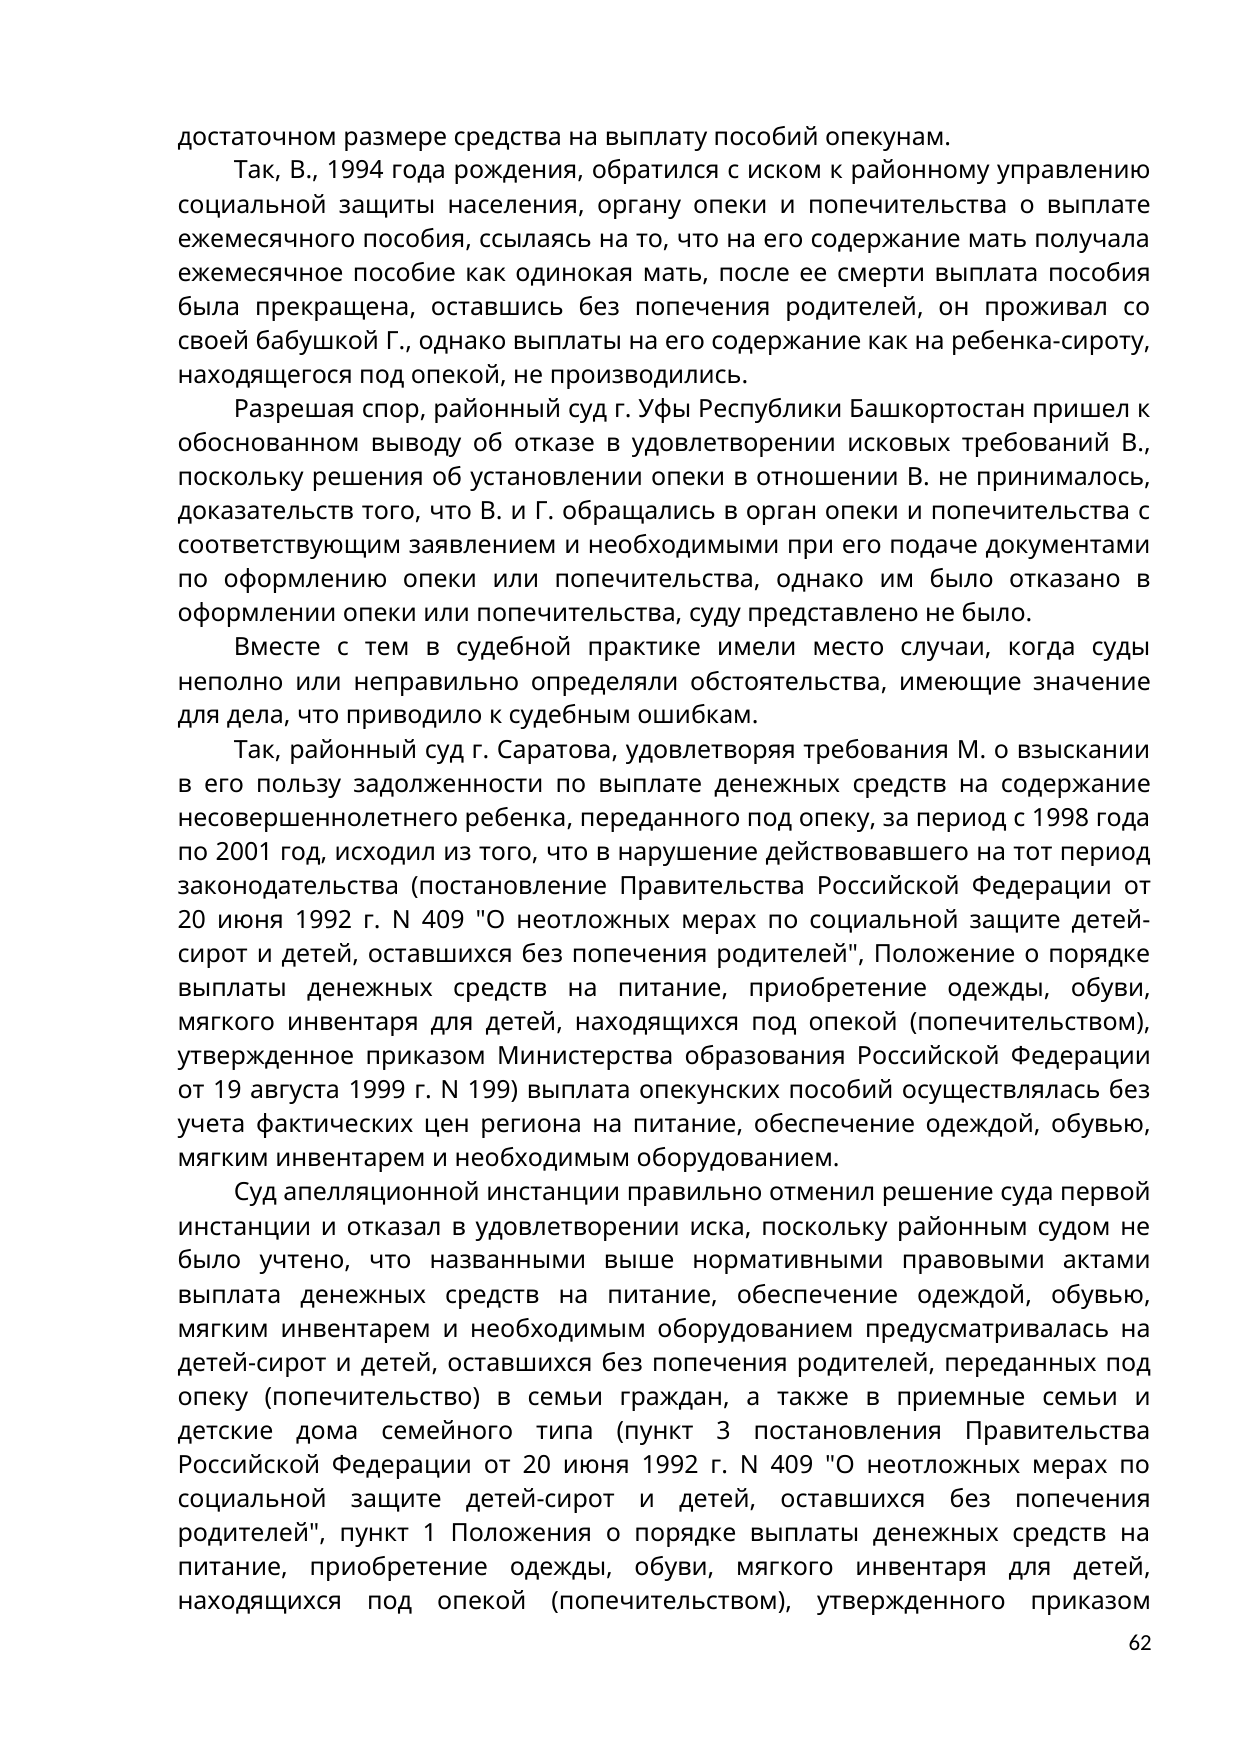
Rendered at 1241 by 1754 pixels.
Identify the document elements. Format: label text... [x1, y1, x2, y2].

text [177, 1174, 1152, 1617]
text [177, 118, 1152, 152]
text Так, В., 1994 года рождения, обратился с иском к районному управлению социальной защиты населения, органу опеки и попечительства о выплате ежемесячного пособия, ссылаясь на то, что на его содержание мать получала ежемесячное пособие как одинокая мать, после ее смерти выплата пособия была прекращена, оставшись без попечения родителей, он проживал со своей бабушкой Г., однако выплаты на его содержание как на ребенка-сироту, находящегося под опекой, не производились. [177, 152, 1152, 391]
text Разрешая спор, районный суд г. Уфы Республики Башкортостан пришел к обоснованном выводу об отказе в удовлетворении исковых требований В., поскольку решения об установлении опеки в отношении В. не принималось, доказательств того, что В. и Г. обращались в орган опеки и попечительства с соответствующим заявлением и необходимыми при его подаче документами по оформлению опеки или попечительства, однако им было отказано в оформлении опеки или попечительства, суду представлено не было. [177, 391, 1152, 629]
text Так, районный суд г. Саратова, удовлетворяя требования М. о взыскании в его пользу задолженности по выплате денежных средств на содержание несовершеннолетнего ребенка, переданного под опеку, за период с 1998 года по 2001 год, исходил из того, что в нарушение действовавшего на тот период законодательства (постановление Правительства Российской Федерации от 20 июня . N 409 "О неотложных мерах по социальной защите детей-сирот и детей, оставшихся без попечения родителей", Положение о порядке выплаты денежных средств на питание, приобретение одежды, обуви, мягкого инвентаря для детей, находящихся под опекой (попечительством), утвержденное приказом Министерства образования Российской Федерации от 19 августа . N 199) выплата опекунских пособий осуществлялась без учета фактических цен региона на питание, обеспечение одеждой, обувью, мягким инвентарем и необходимым оборудованием. [177, 731, 1152, 1174]
text Вместе с тем в судебной практике имели место случаи, когда суды неполно или неправильно определяли обстоятельства, имеющие значение для дела, что приводило к судебным ошибкам. [177, 629, 1152, 731]
